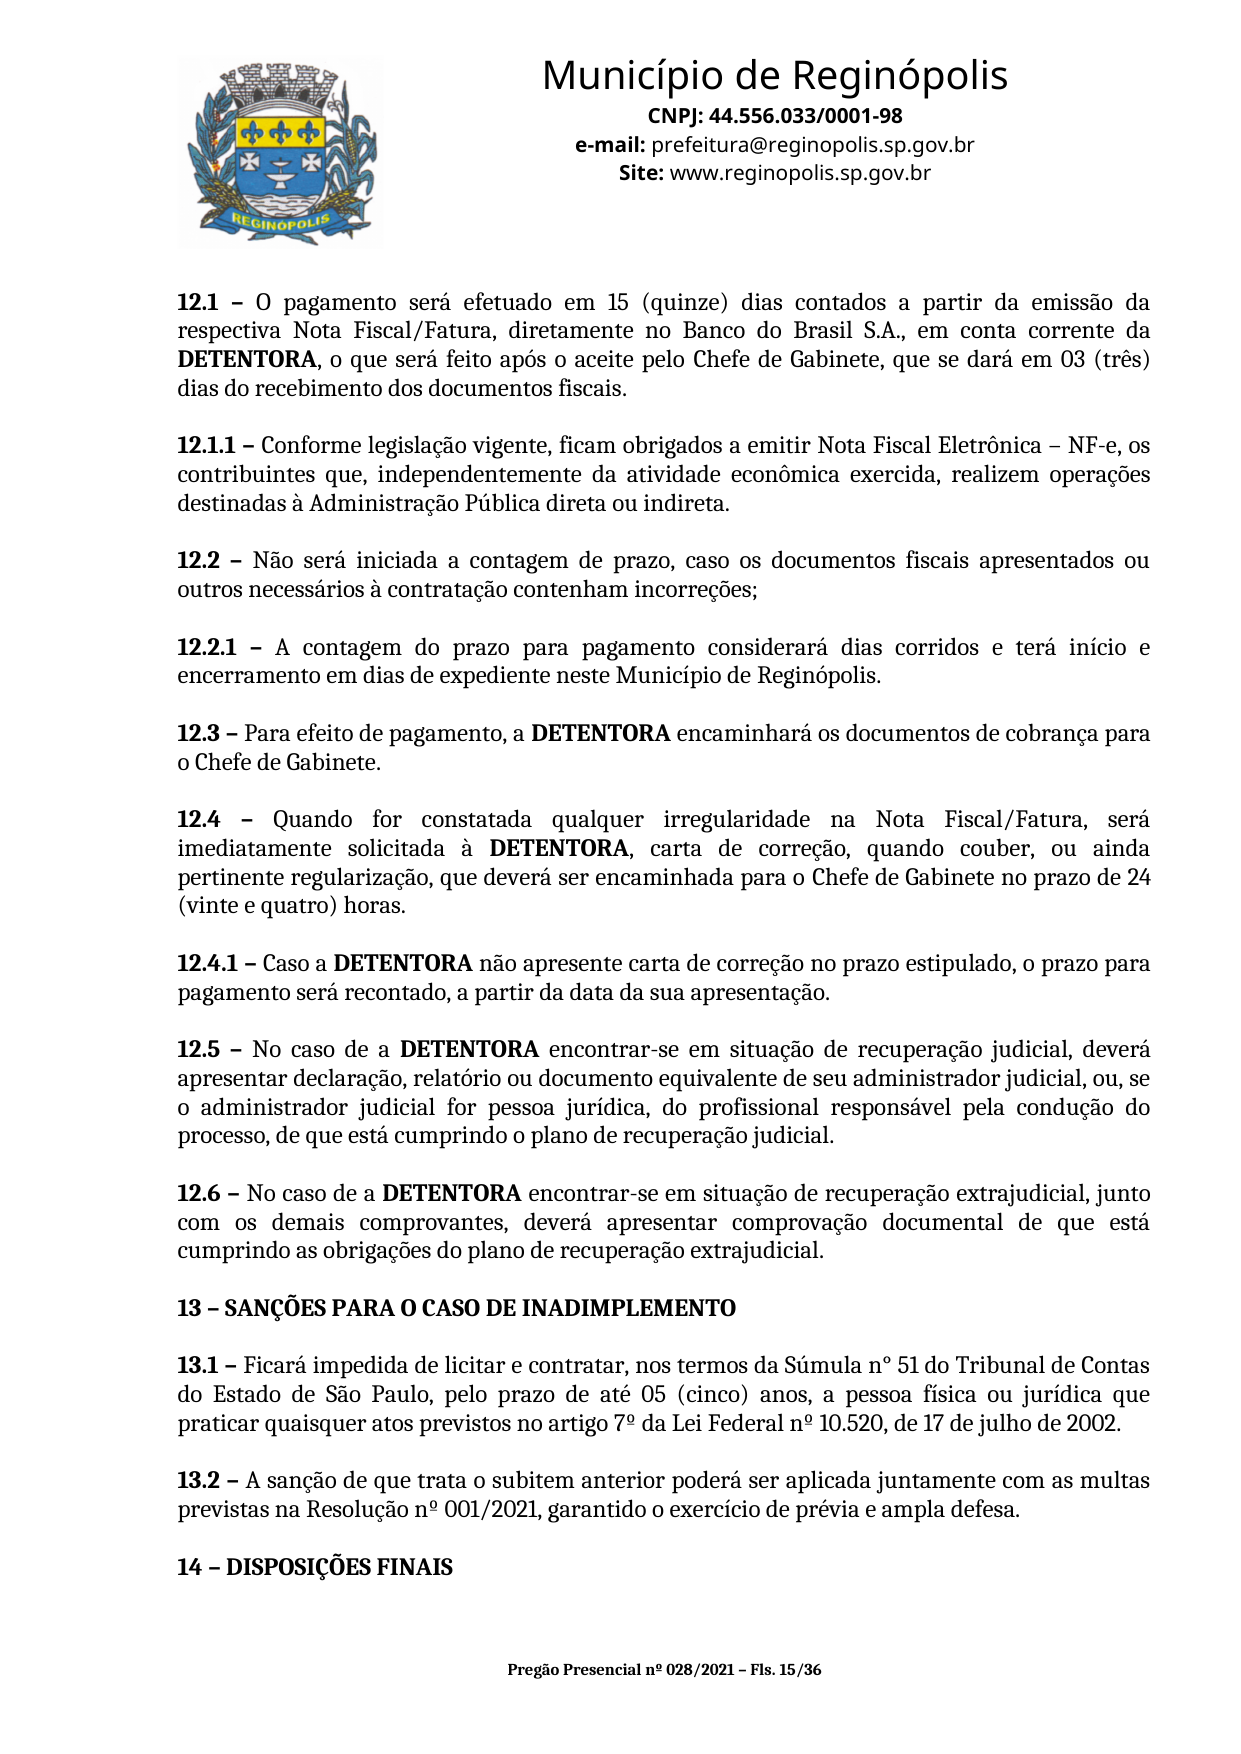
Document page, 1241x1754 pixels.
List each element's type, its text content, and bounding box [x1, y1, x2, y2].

text 12.5 – No caso de a DETENTORA encontrar-se em situação de recuperação judicial, deverá apresentar declaração, relatório ou documento equivalente de seu administrador judicial, ou, se o administrador judicial for pessoa jurídica, do profissional responsável pela condução do processo, de que está cumprindo o plano de recuperação judicial. [177, 1035, 1152, 1150]
text 12.2 – Não será iniciada a contagem de prazo, caso os documentos fiscais apresentados ou outros necessários à contratação contenham incorreções; [177, 546, 1152, 604]
text 13.2 – A sanção de que trata o subitem anterior poderá ser aplicada juntamente com as multas previstas na Resolução nº 001/2021, garantido o exercício de prévia e ampla defesa. [177, 1466, 1152, 1524]
text 13 – SANÇÕES PARA O CASO DE INADIMPLEMENTO [177, 1294, 1152, 1322]
text 12.4.1 – Caso a DETENTORA não apresente carta de correção no prazo estipulado, o prazo para pagamento será recontado, a partir da data da sua apresentação. [177, 949, 1152, 1006]
text 12.6 – No caso de a DETENTORA encontrar-se em situação de recuperação extrajudicial, junto com os demais comprovantes, deverá apresentar comprovação documental de que está cumprindo as obrigações do plano de recuperação extrajudicial. [177, 1179, 1152, 1265]
text 13.1 – Ficará impedida de licitar e contratar, nos termos da Súmula n° 51 do Tribunal de Contas do Estado de São Paulo, pelo prazo de até 05 (cinco) anos, a pessoa física ou jurídica que praticar quaisquer atos previstos no artigo 7º da Lei Federal nº 10.520, de 17 de julho de 2002. [177, 1351, 1152, 1437]
text 12.1 – O pagamento será efetuado em 15 (quinze) dias contados a partir da emissão da respectiva Nota Fiscal/Fatura, diretamente no Banco do Brasil S.A., em conta corrente da DETENTORA, o que será feito após o aceite pelo Chefe de Gabinete, que se dará em 03 (três) dias do recebimento dos documentos fiscais. [177, 287, 1152, 402]
text 12.2.1 – A contagem do prazo para pagamento considerará dias corridos e terá início e encerramento em dias de expediente neste Município de Reginópolis. [177, 632, 1152, 690]
text 14 – DISPOSIÇÕES FINAIS [177, 1552, 1152, 1581]
text 12.3 – Para efeito de pagamento, a DETENTORA encaminhará os documentos de cobrança para o Chefe de Gabinete. [177, 719, 1152, 776]
picture [177, 55, 384, 249]
text 12.4 – Quando for constatada qualquer irregularidade na Nota Fiscal/Fatura, será imediatamente solicitada à DETENTORA, carta de correção, quando couber, ou ainda pertinente regularização, que deverá ser encaminhada para o Chefe de Gabinete no prazo de 24 (vinte e quatro) horas. [177, 805, 1152, 920]
text 12.1.1 – Conforme legislação vigente, ficam obrigados a emitir Nota Fiscal Eletrônica – NF-e, os contribuintes que, independentemente da atividade econômica exercida, realizem operações destinadas à Administração Pública direta ou indireta. [177, 431, 1152, 517]
